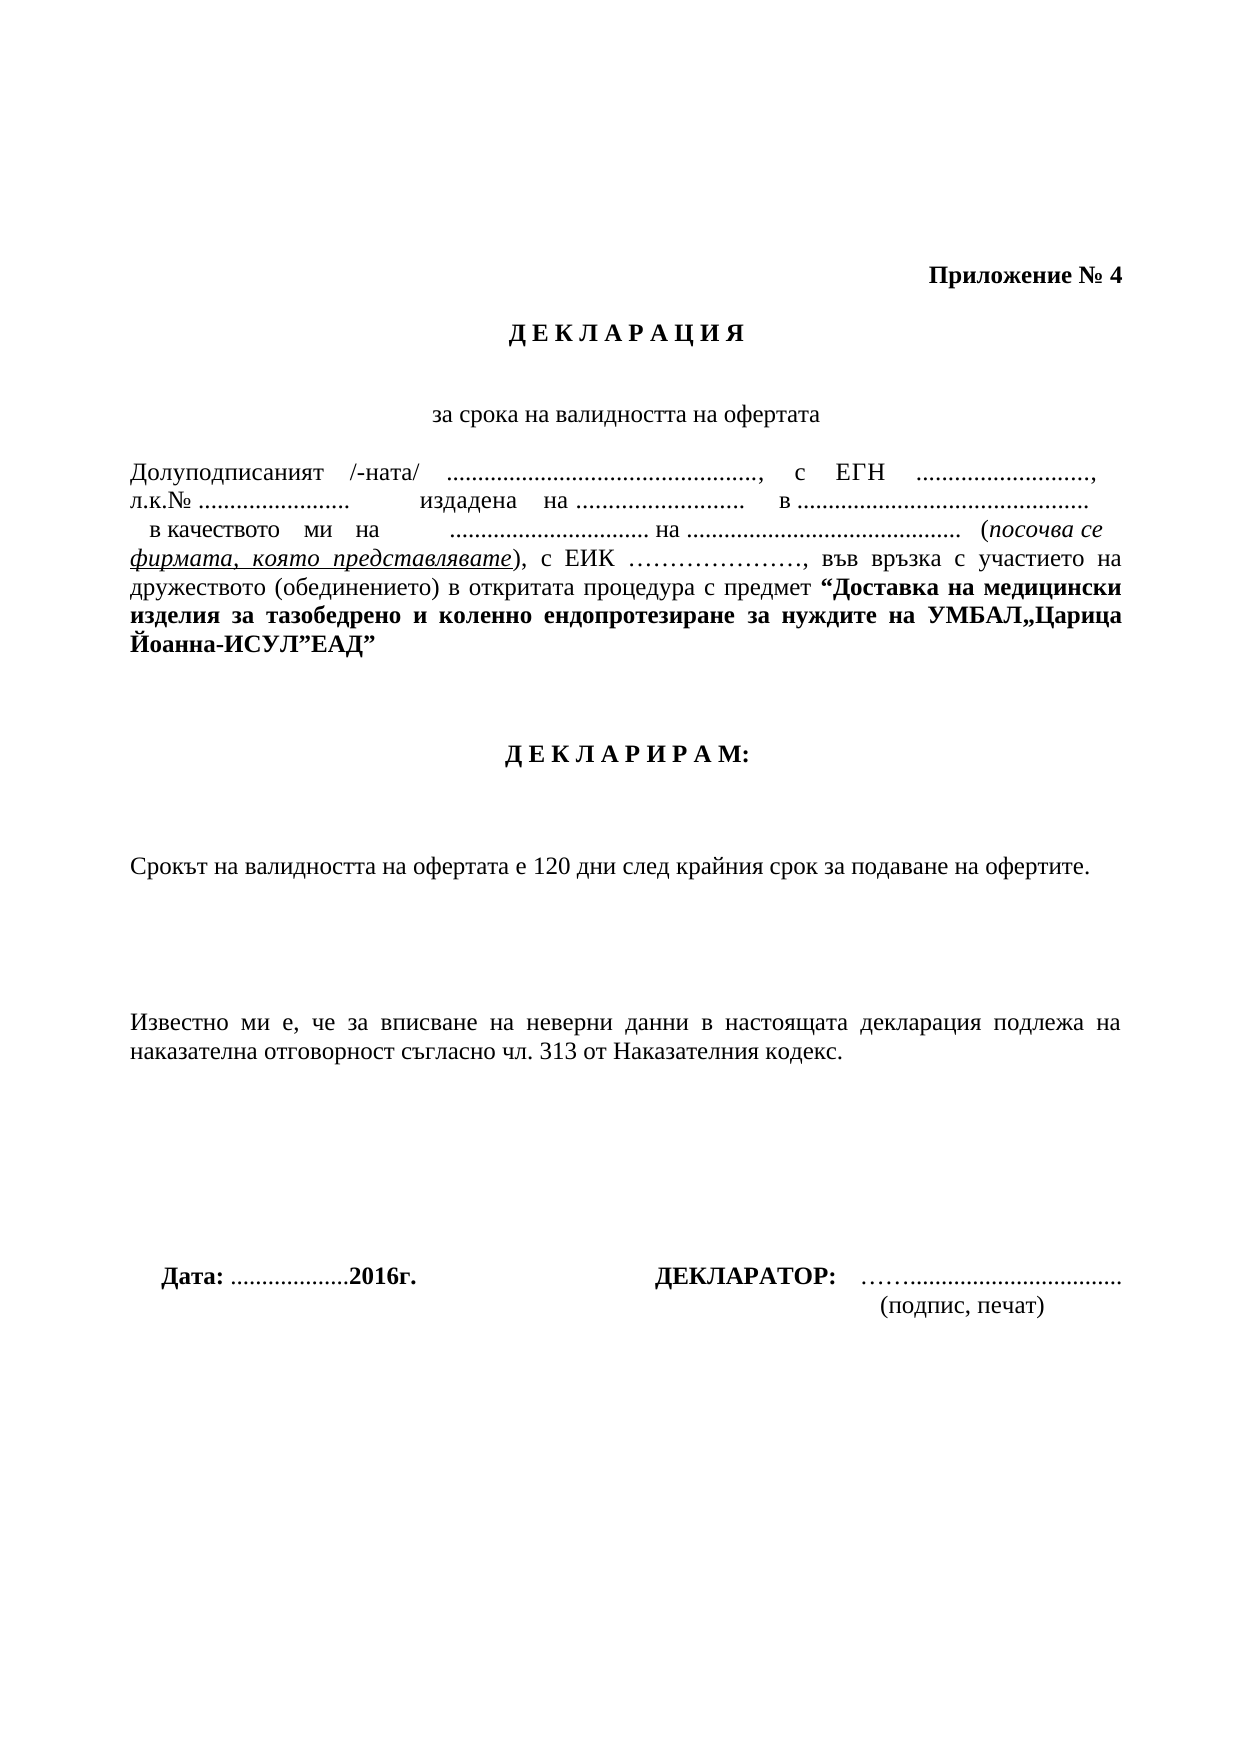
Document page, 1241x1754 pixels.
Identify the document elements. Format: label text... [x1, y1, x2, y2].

text Известно ми е, че за вписване на неверни данни в настоящата декларация подлежа на наказателна отговорност съгласно чл. 313 от Наказателния кодекс. [130, 1007, 1122, 1065]
text Срокът на валидността на офертата е 120 дни след крайния срок за подаване на офертите. [130, 851, 1122, 880]
list Д Е К Л А Р И Р А М: [130, 739, 1122, 768]
text л.к.№ ........................ издадена на .......................... в [130, 486, 1122, 514]
text Дата: ...................2016г. ДЕКЛАРАТОР: …….................................. (подпис, печат) [130, 1261, 1122, 1319]
subtitle Д Е К Л А Р А Ц И Я [130, 318, 1122, 347]
text за срока на валидността на офертата [130, 399, 1122, 428]
text в качеството ми на ................................ на ............................................ (посочва се [130, 514, 1122, 543]
text фирмата, която представлявате), с ЕИК …………………, във връзка с участието на дружеството (обединението) в откритата процедура с предмет “Доставка на медицински изделия за тазобедрено и коленно ендопротезиране за нуждите на УМБАЛ„Царица Йоанна-ИСУЛ”ЕАД” [130, 543, 1122, 658]
text Приложение № 4 [130, 260, 1122, 289]
text Долуподписаният /-ната/ , с ЕГН , [130, 457, 1122, 486]
